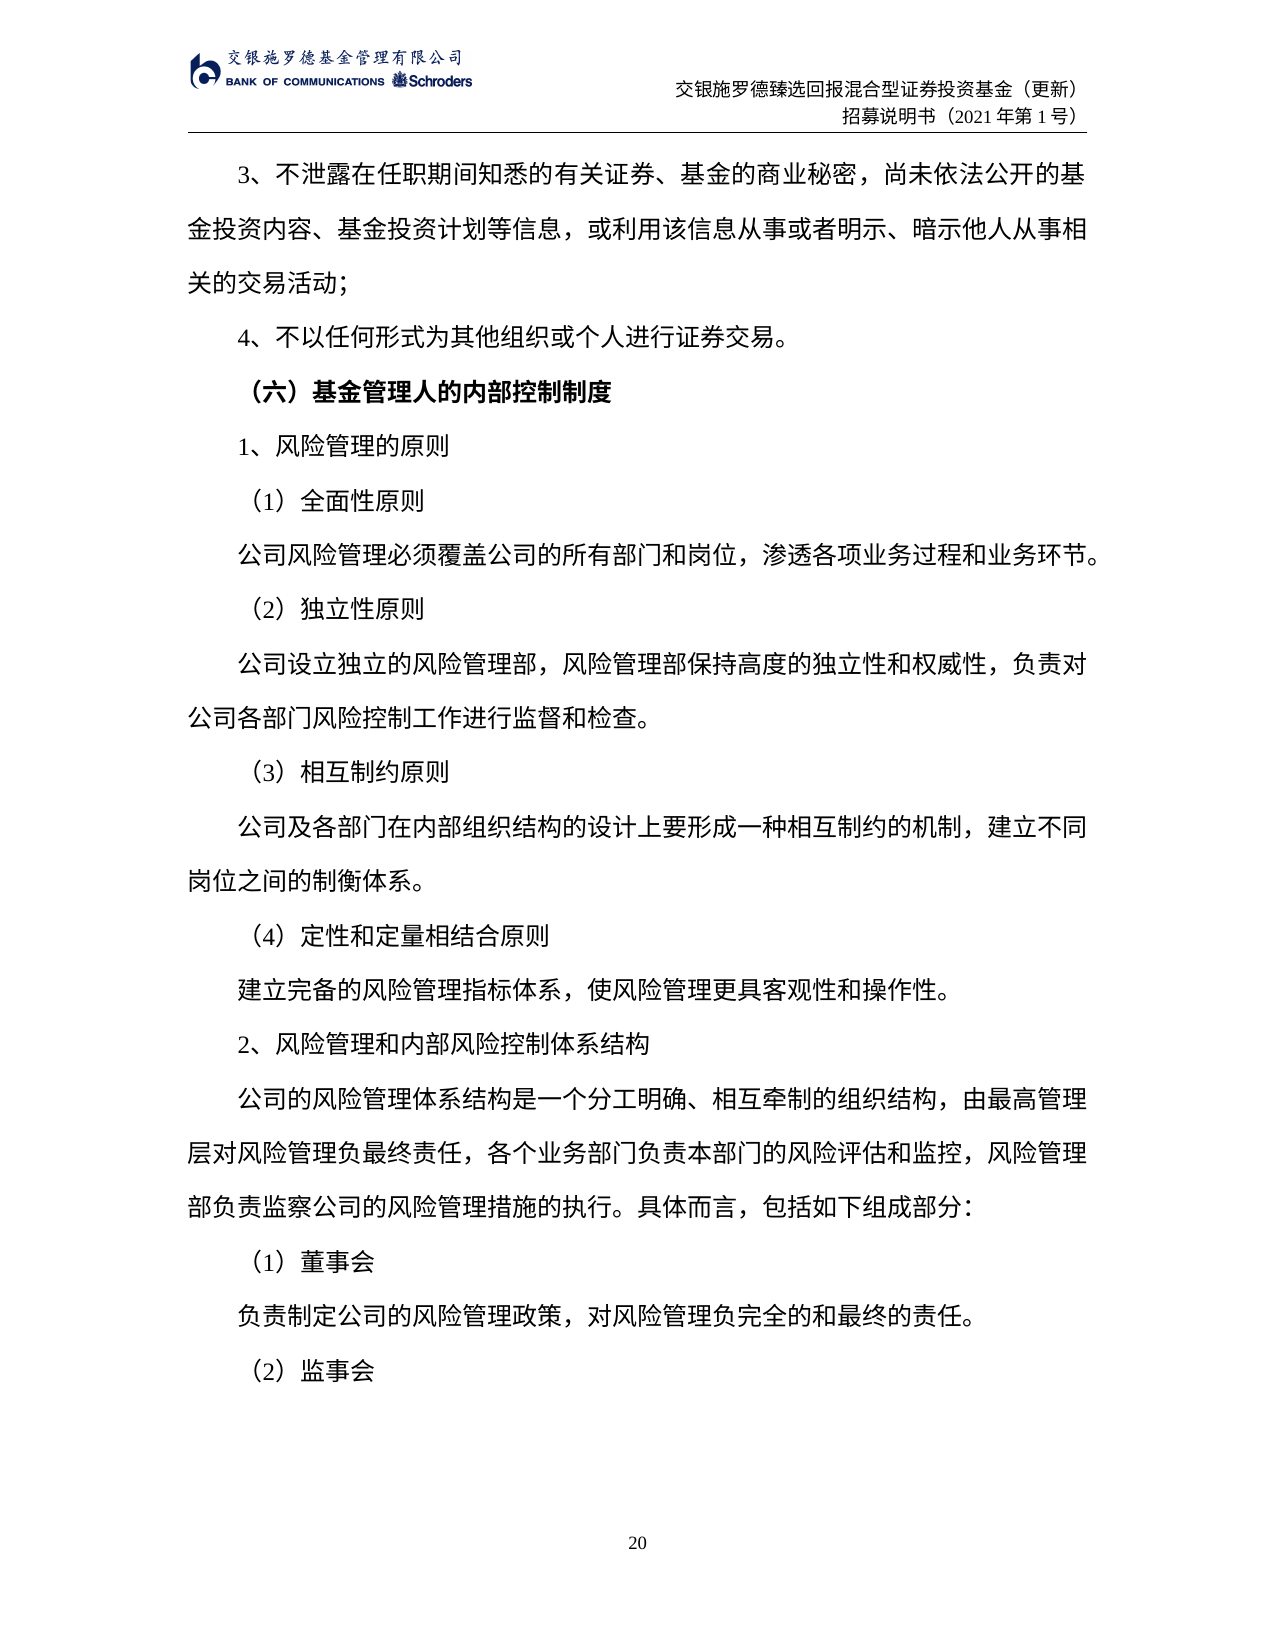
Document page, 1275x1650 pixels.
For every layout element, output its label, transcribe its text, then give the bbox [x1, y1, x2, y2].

picture [190, 50, 472, 89]
text 公司风险管理必须覆盖公司的所有部门和岗位，渗透各项业务过程和业务环节。 [187, 535, 1087, 572]
text 公司设立独立的风险管理部，风险管理部保持高度的独立性和权威性，负责对公司各部门风险控制工作进行监督和检查。 [187, 644, 1087, 735]
text 2、风险管理和内部风险控制体系结构 [187, 1025, 1087, 1061]
text （1）全面性原则 [187, 481, 1087, 517]
text （1）董事会 [187, 1242, 1087, 1278]
text （2）监事会 [187, 1351, 1087, 1387]
text 3、不泄露在任职期间知悉的有关证券、基金的商业秘密，尚未依法公开的基金投资内容、基金投资计划等信息，或利用该信息从事或者明示、暗示他人从事相关的交易活动； [187, 155, 1087, 300]
text 4、不以任何形式为其他组织或个人进行证券交易。 [187, 318, 1087, 354]
text 负责制定公司的风险管理政策，对风险管理负完全的和最终的责任。 [187, 1297, 1087, 1333]
text 公司及各部门在内部组织结构的设计上要形成一种相互制约的机制，建立不同岗位之间的制衡体系。 [187, 807, 1087, 898]
text 建立完备的风险管理指标体系，使风险管理更具客观性和操作性。 [187, 970, 1087, 1007]
text （4）定性和定量相结合原则 [187, 916, 1087, 952]
text （3）相互制约原则 [187, 753, 1087, 789]
text 1、风险管理的原则 [187, 427, 1087, 463]
text 公司的风险管理体系结构是一个分工明确、相互牵制的组织结构，由最高管理层对风险管理负最终责任，各个业务部门负责本部门的风险评估和监控，风险管理部负责监察公司的风险管理措施的执行。具体而言，包括如下组成部分： [187, 1079, 1087, 1224]
text （2）独立性原则 [187, 590, 1087, 626]
text （六）基金管理人的内部控制制度 [187, 372, 1087, 408]
